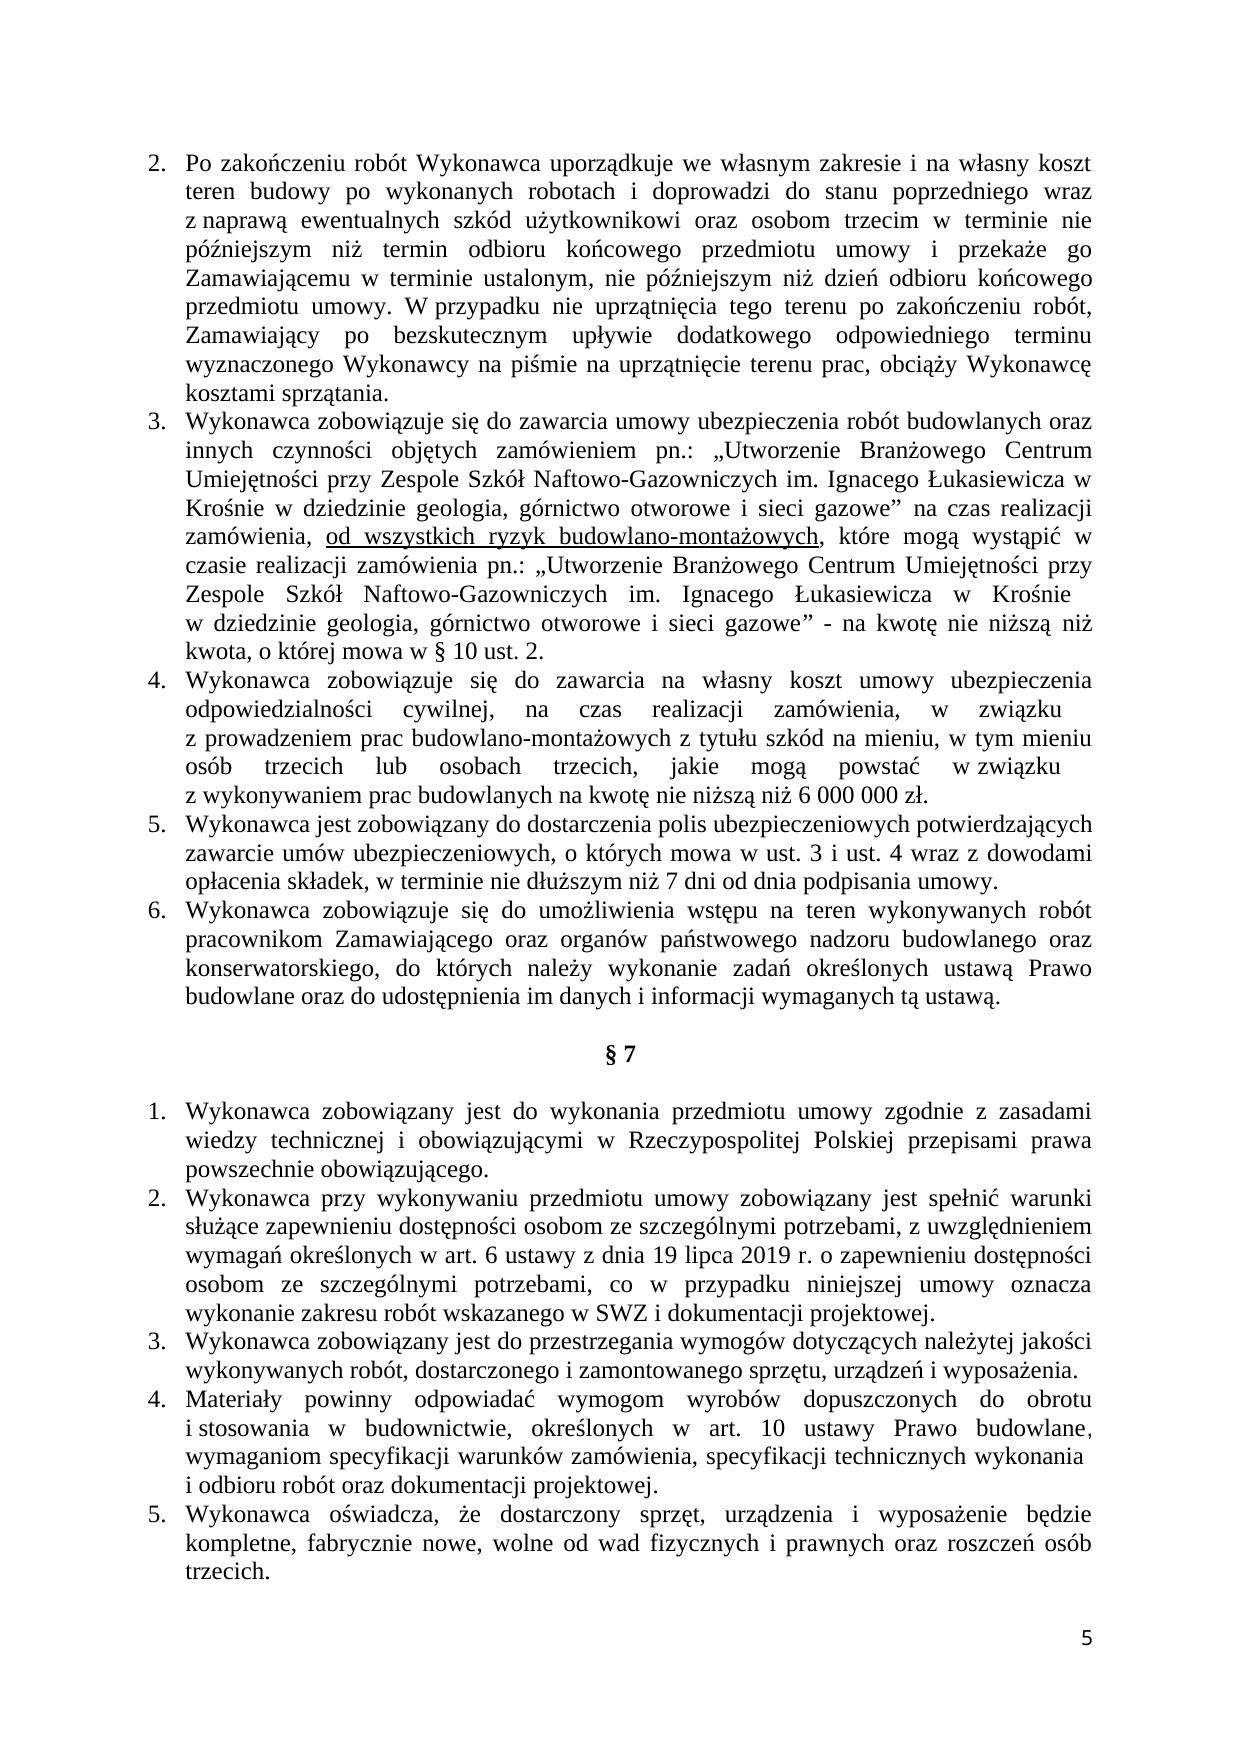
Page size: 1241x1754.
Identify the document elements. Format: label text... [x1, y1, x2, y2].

list Wykonawca przy wykonywaniu przedmiotu umowy zobowiązany jest spełnić warunki służące zapewnieniu dostępności osobom ze szczególnymi potrzebami, z uwzględnieniem wymagań określonych w art. 6 ustawy z dnia 19 lipca 2019 r. o zapewnieniu dostępności osobom ze szczególnymi potrzebami, co w przypadku niniejszej umowy oznacza wykonanie zakresu robót wskazanego w SWZ i dokumentacji projektowej. [148, 1183, 1093, 1326]
list Po zakończeniu robót Wykonawca uporządkuje we własnym zakresie i na własny koszt teren budowy po wykonanych robotach i doprowadzi do stanu poprzedniego wraz z naprawą ewentualnych szkód użytkownikowi oraz osobom trzecim w terminie nie późniejszym niż termin odbioru końcowego przedmiotu umowy i przekaże go Zamawiającemu w terminie ustalonym, nie późniejszym niż dzień odbioru końcowego przedmiotu umowy. W przypadku nie uprzątnięcia tego terenu po zakończeniu robót, Zamawiający po bezskutecznym upływie dodatkowego odpowiedniego terminu wyznaczonego Wykonawcy na piśmie na uprzątnięcie terenu prac, obciąży Wykonawcę kosztami sprzątania. [148, 148, 1093, 406]
list Wykonawca jest zobowiązany do dostarczenia polis ubezpieczeniowych potwierdzających zawarcie umów ubezpieczeniowych, o których mowa w ust. 3 i ust. 4 wraz z dowodami opłacenia składek, w terminie nie dłuższym niż 7 dni od dnia podpisania umowy. [148, 809, 1093, 895]
list Wykonawca zobowiązany jest do przestrzegania wymogów dotyczących należytej jakości wykonywanych robót, dostarczonego i zamontowanego sprzętu, urządzeń i wyposażenia. [148, 1326, 1093, 1384]
list Wykonawca oświadcza, że dostarczony sprzęt, urządzenia i wyposażenie będzie kompletne, fabrycznie nowe, wolne od wad fizycznych i prawnych oraz roszczeń osób trzecich. [148, 1499, 1093, 1585]
list Wykonawca zobowiązuje się do zawarcia na własny koszt umowy ubezpieczenia odpowiedzialności cywilnej, na czas realizacji zamówienia, w związku z prowadzeniem prac budowlano-montażowych z tytułu szkód na mieniu, w tym mieniu osób trzecich lub osobach trzecich, jakie mogą powstać w związku z wykonywaniem prac budowlanych na kwotę nie niższą niż 6 000 000 zł. [148, 665, 1093, 809]
list Wykonawca zobowiązuje się do zawarcia umowy ubezpieczenia robót budowlanych oraz innych czynności objętych zamówieniem pn.: „Utworzenie Branżowego Centrum Umiejętności przy Zespole Szkół Naftowo-Gazowniczych im. Ignacego Łukasiewicza w Krośnie w dziedzinie geologia, górnictwo otworowe i sieci gazowe” na czas realizacji zamówienia, od wszystkich ryzyk budowlano-montażowych, które mogą wystąpić w czasie realizacji zamówienia pn.: „Utworzenie Branżowego Centrum Umiejętności przy Zespole Szkół Naftowo-Gazowniczych im. Ignacego Łukasiewicza w Krośnie w dziedzinie geologia, górnictwo otworowe i sieci gazowe” - na kwotę nie niższą niż kwota, o której mowa w § 10 ust. 2. [148, 406, 1093, 665]
list Materiały powinny odpowiadać wymogom wyrobów dopuszczonych do obrotu i stosowania w budownictwie, określonych w art. 10 ustawy Prawo budowlane, wymaganiom specyfikacji warunków zamówienia, specyfikacji technicznych wykonania i odbioru robót oraz dokumentacji projektowej. [148, 1384, 1093, 1499]
list Wykonawca zobowiązuje się do umożliwienia wstępu na teren wykonywanych robót pracownikom Zamawiającego oraz organów państwowego nadzoru budowlanego oraz konserwatorskiego, do których należy wykonanie zadań określonych ustawą Prawo budowlane oraz do udostępnienia im danych i informacji wymaganych tą ustawą. [148, 895, 1093, 1010]
list Wykonawca zobowiązany jest do wykonania przedmiotu umowy zgodnie z zasadami wiedzy technicznej i obowiązującymi w Rzeczypospolitej Polskiej przepisami prawa powszechnie obowiązującego. [148, 1096, 1093, 1183]
text § 7 [148, 1039, 1093, 1068]
